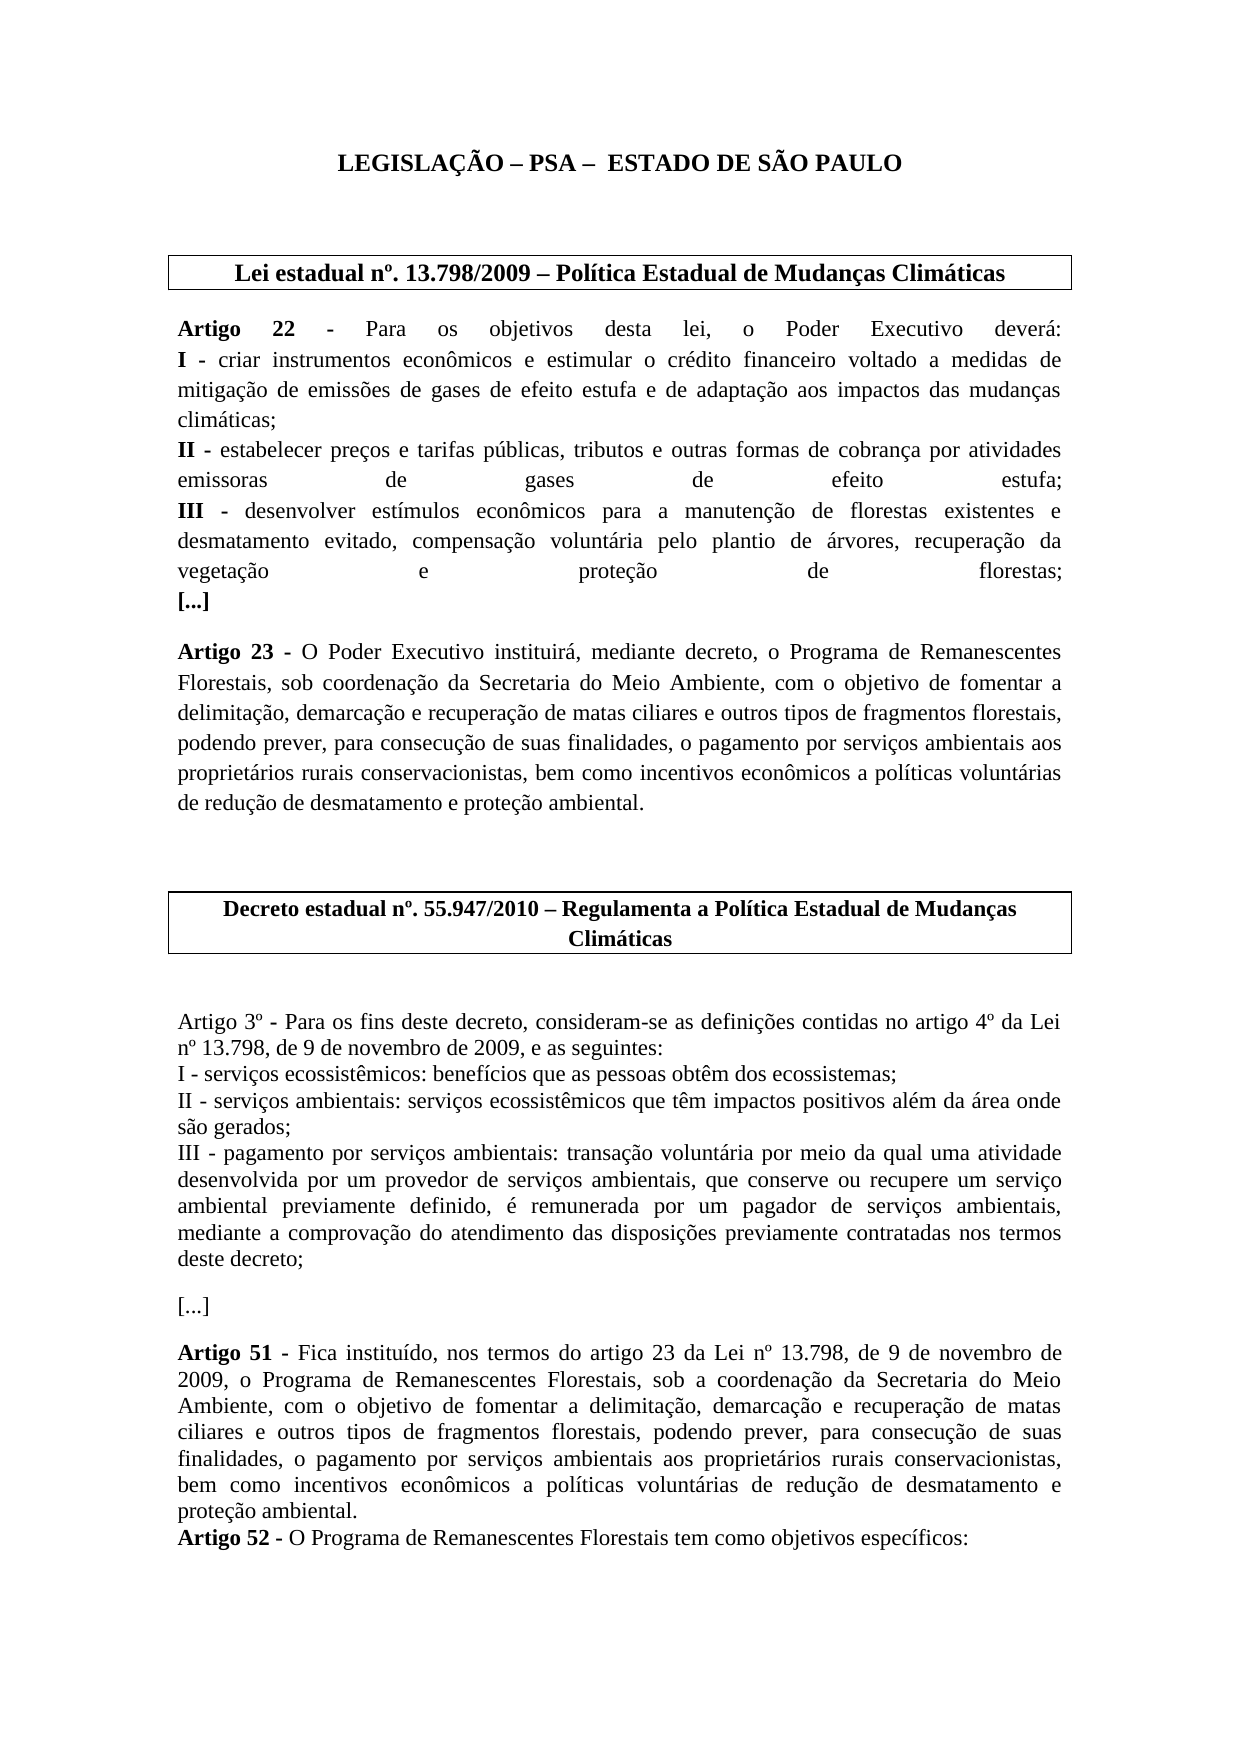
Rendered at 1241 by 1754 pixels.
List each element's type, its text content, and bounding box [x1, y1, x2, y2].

text Artigo 23 - O Poder Executivo instituirá, mediante decreto, o Programa de Remanescentes Florestais, sob coordenação da Secretaria do Meio Ambiente, com o objetivo de fomentar a delimitação, demarcação e recuperação de matas ciliares e outros tipos de fragmentos florestais, podendo prever, para consecução de suas finalidades, o pagamento por serviços ambientais aos proprietários rurais conservacionistas, bem como incentivos econômicos a políticas voluntárias de redução de desmatamento e proteção ambiental. [177, 638, 1063, 816]
text Lei estadual nº. 13.798/2009 – Política Estadual de Mudanças Climáticas [169, 256, 1071, 289]
text LEGISLAÇÃO – PSA – ESTADO DE SÃO PAULO [177, 148, 1063, 176]
text Artigo 3º - Para os fins deste decreto, consideram-se as definições contidas no artigo 4º da Lei nº 13.798, de 9 de novembro de 2009, e as seguintes: [177, 1008, 1063, 1060]
text Artigo 52 - O Programa de Remanescentes Florestais tem como objetivos específicos: [177, 1524, 1063, 1550]
text Decreto estadual nº. 55.947/2010 – Regulamenta a Política Estadual de Mudanças Climáticas [169, 893, 1071, 953]
text II - serviços ambientais: serviços ecossistêmicos que têm impactos positivos além da área onde são gerados; [177, 1087, 1063, 1139]
text Artigo 22 - Para os objetivos desta lei, o Poder Executivo deverá: I - criar instrumentos econômicos e estimular o crédito financeiro voltado a medidas de mitigação de emissões de gases de efeito estufa e de adaptação aos impactos das mudanças climáticas; II - estabelecer preços e tarifas públicas, tributos e outras formas de cobrança por atividades emissoras de gases de efeito estufa; III - desenvolver estímulos econômicos para a manutenção de florestas existentes e desmatamento evitado, compensação voluntária pelo plantio de árvores, recuperação da vegetação e proteção de florestas; [...] [177, 315, 1063, 614]
text III - pagamento por serviços ambientais: transação voluntária por meio da qual uma atividade desenvolvida por um provedor de serviços ambientais, que conserve ou recupere um serviço ambiental previamente definido, é remunerada por um pagador de serviços ambientais, mediante a comprovação do atendimento das disposições previamente contratadas nos termos deste decreto; [177, 1139, 1063, 1271]
text I - serviços ecossistêmicos: benefícios que as pessoas obtêm dos ecossistemas; [177, 1060, 1063, 1087]
text [...] [177, 1292, 1063, 1318]
text Artigo 51 - Fica instituído, nos termos do artigo 23 da Lei nº 13.798, de 9 de novembro de 2009, o Programa de Remanescentes Florestais, sob a coordenação da Secretaria do Meio Ambiente, com o objetivo de fomentar a delimitação, demarcação e recuperação de matas ciliares e outros tipos de fragmentos florestais, podendo prever, para consecução de suas finalidades, o pagamento por serviços ambientais aos proprietários rurais conservacionistas, bem como incentivos econômicos a políticas voluntárias de redução de desmatamento e proteção ambiental. [177, 1339, 1063, 1524]
